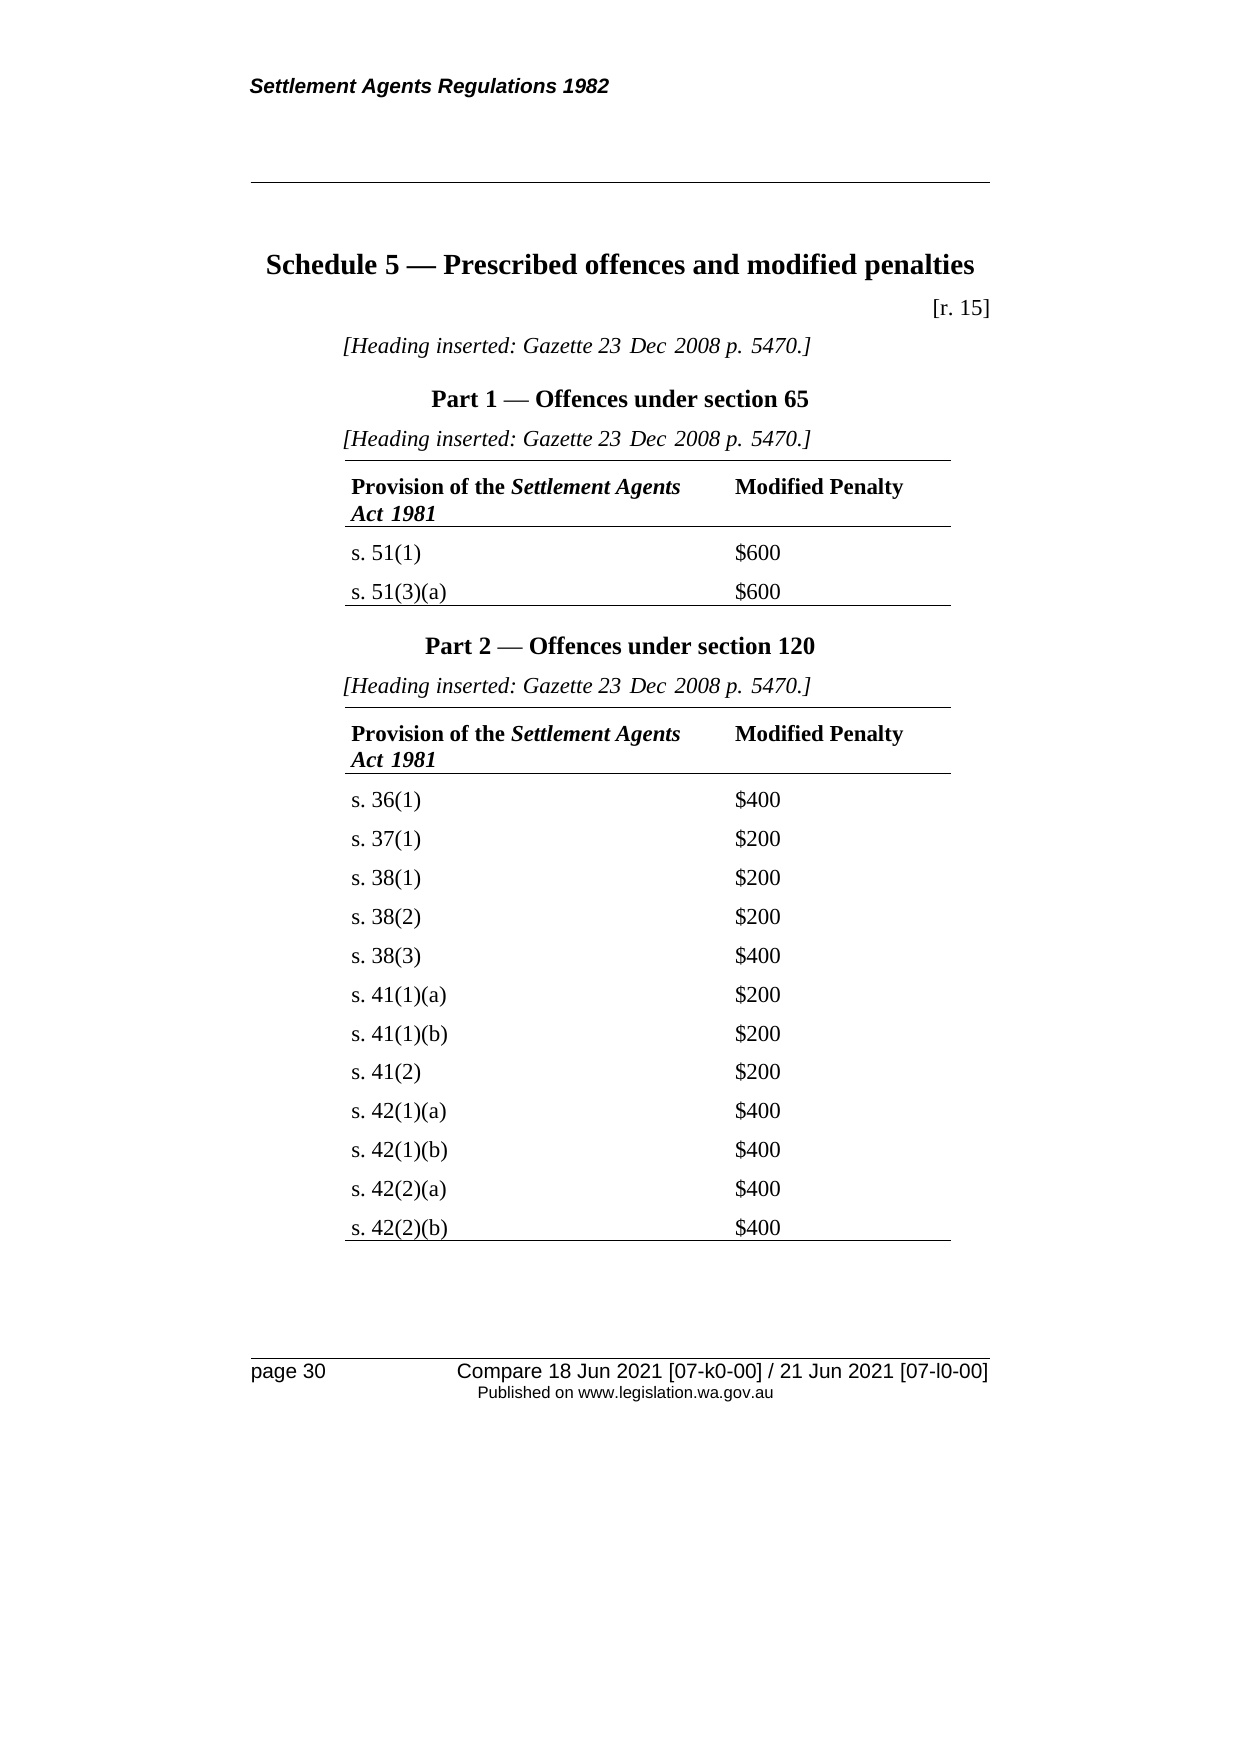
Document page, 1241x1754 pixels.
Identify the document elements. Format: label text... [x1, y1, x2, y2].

table_cell $400 [729, 1085, 951, 1124]
subtitle Part 1 — Offences under section 65 [251, 384, 990, 412]
table_cell s. 42(2)(b) [345, 1201, 729, 1240]
table_cell s. 42(1)(b) [345, 1124, 729, 1162]
table_cell s. 41(1)(b) [345, 1007, 729, 1046]
table_cell $200 [729, 852, 951, 891]
table_cell $200 [729, 968, 951, 1007]
table_cell $200 [729, 1007, 951, 1046]
text [r. 15] [251, 293, 990, 320]
subtitle Part 2 — Offences under section 120 [251, 631, 990, 659]
table_header Provision of the Settlement Agents Act 1981 [345, 461, 729, 526]
table_cell s. 42(2)(a) [345, 1163, 729, 1201]
subtitle [Heading inserted: Gazette 23 Dec 2008 p. 5470.] [251, 425, 990, 451]
table_cell s. 38(2) [345, 891, 729, 929]
table_header Modified Penalty [729, 461, 951, 526]
subtitle [Heading inserted: Gazette 23 Dec 2008 p. 5470.] [251, 672, 990, 698]
table_cell s. 41(1)(a) [345, 968, 729, 1007]
table_cell s. 38(1) [345, 852, 729, 891]
table_header Modified Penalty [729, 708, 951, 773]
table_cell $400 [729, 1124, 951, 1162]
subtitle [Heading inserted: Gazette 23 Dec 2008 p. 5470.] [251, 332, 990, 359]
table_cell s. 42(1)(a) [345, 1085, 729, 1124]
table_cell $200 [729, 891, 951, 929]
subtitle Schedule 5 — Prescribed offences and modified penalties [251, 247, 990, 281]
table_cell s. 51(1) [345, 527, 729, 566]
table_cell s. 51(3)(a) [345, 566, 729, 605]
table_cell s. 37(1) [345, 813, 729, 852]
table_cell $600 [729, 527, 951, 566]
table_cell $600 [729, 566, 951, 605]
table_cell $200 [729, 813, 951, 852]
table_cell $400 [729, 929, 951, 968]
table_cell s. 41(2) [345, 1046, 729, 1085]
table_header Provision of the Settlement Agents Act 1981 [345, 708, 729, 773]
table_cell s. 38(3) [345, 929, 729, 968]
table_cell $200 [729, 1046, 951, 1085]
table_cell s. 36(1) [345, 774, 729, 813]
table_cell $400 [729, 1163, 951, 1201]
table_cell $400 [729, 1201, 951, 1240]
table_cell $400 [729, 774, 951, 813]
